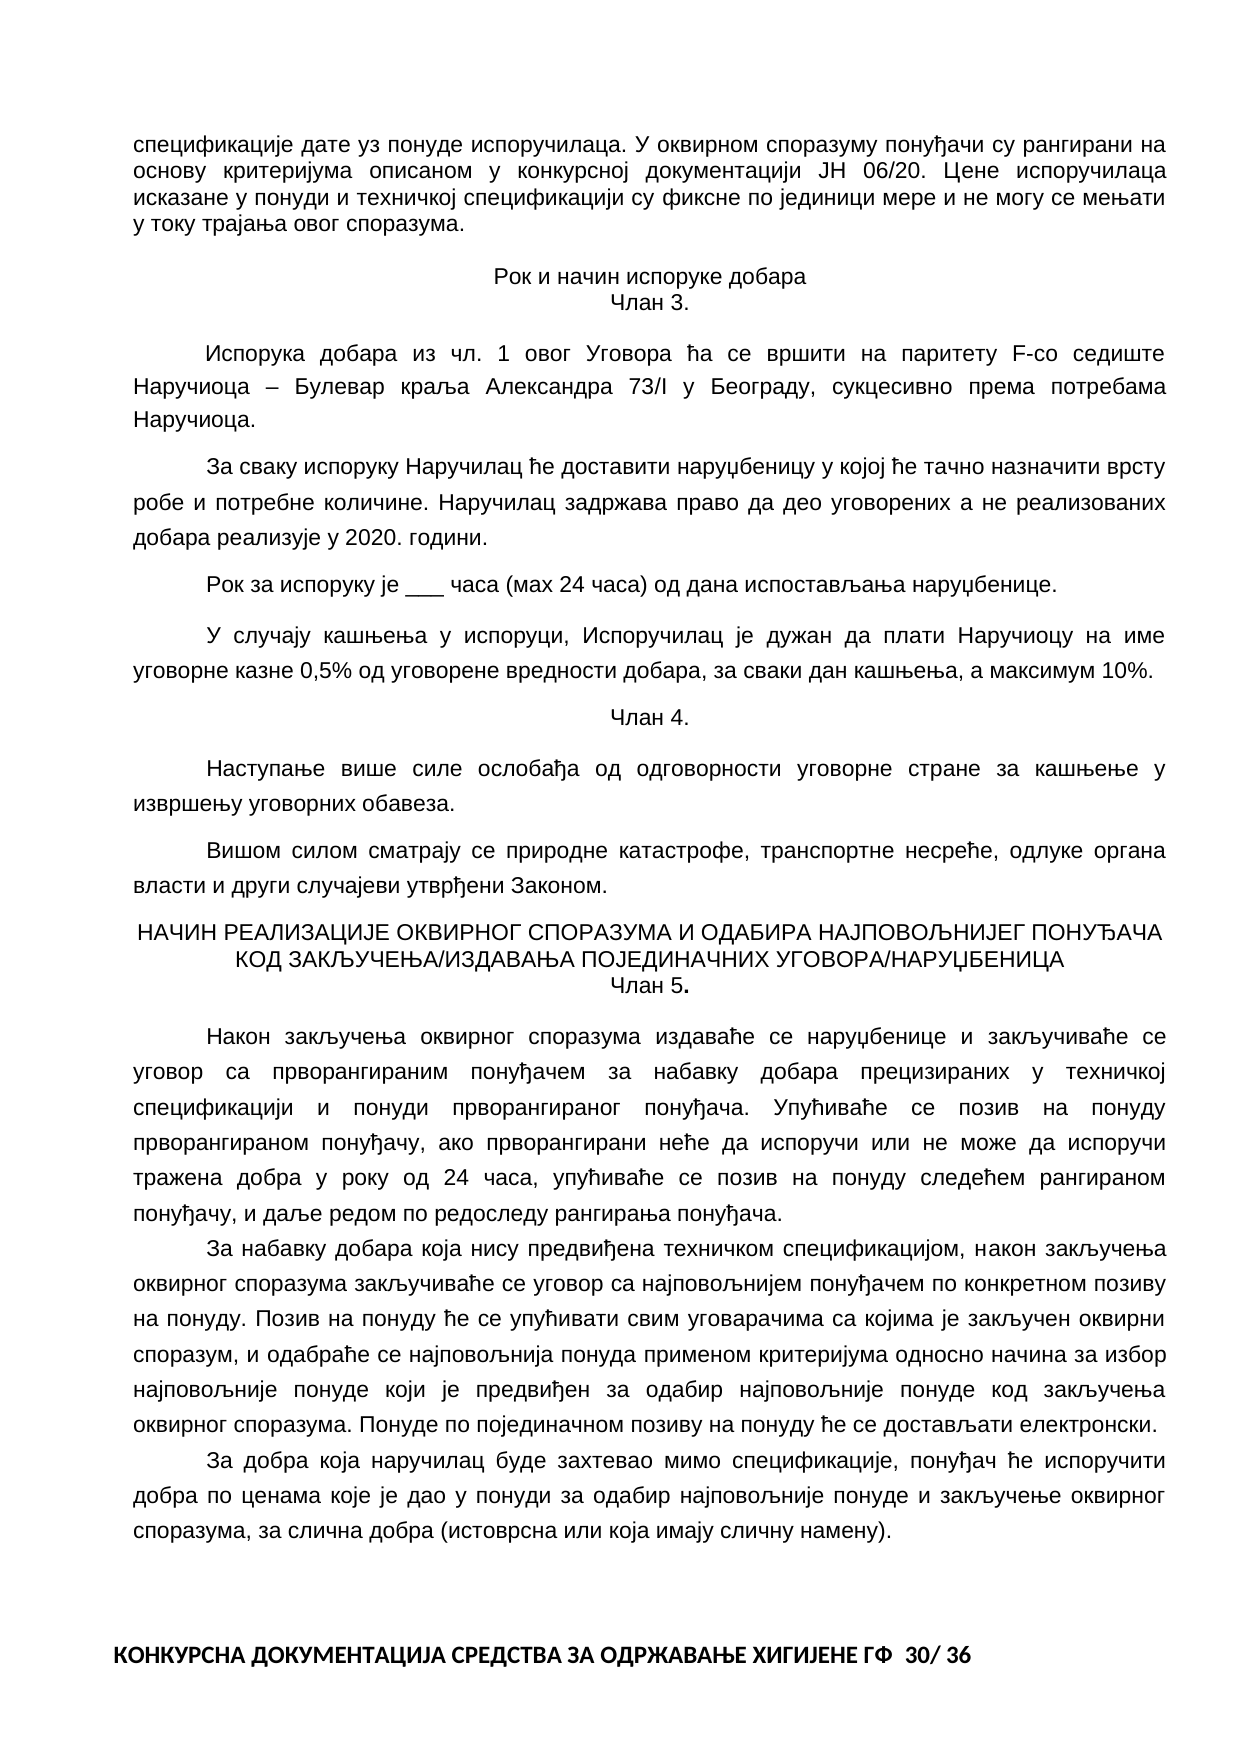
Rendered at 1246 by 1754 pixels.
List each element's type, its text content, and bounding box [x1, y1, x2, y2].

text Наступање више силе ослобађа од одговорности уговорне стране за кашњење у извршењу уговорних обавеза. [133, 755, 1167, 816]
text Члан 3. [133, 289, 1167, 316]
text Испорука добара из чл. 1 овог Уговора ћа се вршити на паритету F-co седиште Наручиоца – Булевар краља Александра 73/I у Београду, сукцесивно према потребама Наручиоца. [133, 340, 1167, 433]
text За сваку испоруку Наручилац ће доставити наруџбеницу у којој ће тачно назначити врсту робе и потребне количине. Наручилац задржава право да део уговорених a не реализованих добара реализује у 2020. години. [133, 453, 1167, 550]
text У случају кашњења у испоруци, Испоручилац је дужан да плати Наручиоцу на име уговорне казне 0,5% од уговорене вредности добара, за сваки дан кашњења, а максимум 10%. [133, 622, 1167, 683]
text За набавку добара која нису предвиђена техничком спецификацијом, након закључења оквирног споразума закључиваће се уговор са најповољнијем понуђачем по конкретном позиву на понуду. Позив на понуду ће се упућивати свим уговарачима са којима је закључен оквирни споразум, и одабраће се најповољнија понуда применом критеријума односно начина за избор најповољније понуде који је предвиђен за одабир најповољније понуде код закључења оквирног споразума. Понуде по појединачном позиву на понуду ће се достављати електронски. [133, 1235, 1167, 1438]
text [133, 131, 1167, 237]
text Након закључења оквирног споразума издаваће се наруџбенице и закључиваће се уговор са прворангираним понуђачем за набавку добара прецизираних у техничкој спецификацији и понуди прворангираног понуђача. Упућиваће се позив на понуду прворангираном понуђачу, ако прворангирани неће да испоручи или не може да испоручи тражена добра у року од 24 часа, упућиваће се позив на понуду следећем рангираном понуђачу, и даље редом по редоследу рангирања понуђача. [133, 1023, 1167, 1226]
text Рок за испоруку је ___ часа (мах 24 часа) од дана испостављања наруџбенице. [206, 571, 1167, 597]
text Члан 5. [133, 972, 1167, 998]
text Вишом силом сматрају се природне катастрофе, транспортне несреће, одлуке органа власти и други случајеви утврђени Законом. [133, 837, 1167, 899]
text За добра која наручилац буде захтевао мимо спецификације, понуђач ће испоручити добра по ценама које је дао у понуди за одабир најповољније понуде и закључење оквирног споразума, за слична добра (истоврсна или која имају сличну намену). [133, 1447, 1167, 1544]
text Рок и начин испоруке добара [133, 263, 1167, 289]
text НАЧИН РЕАЛИЗАЦИЈЕ ОКВИРНОГ СПОРАЗУМА И ОДАБИРА НАЈПОВОЉНИЈЕГ ПОНУЂАЧА КОД ЗАКЉУЧЕЊА/ИЗДАВАЊА ПОЈЕДИНАЧНИХ УГОВОРА/НАРУЏБЕНИЦА [133, 919, 1167, 972]
text Члан 4. [133, 704, 1167, 730]
